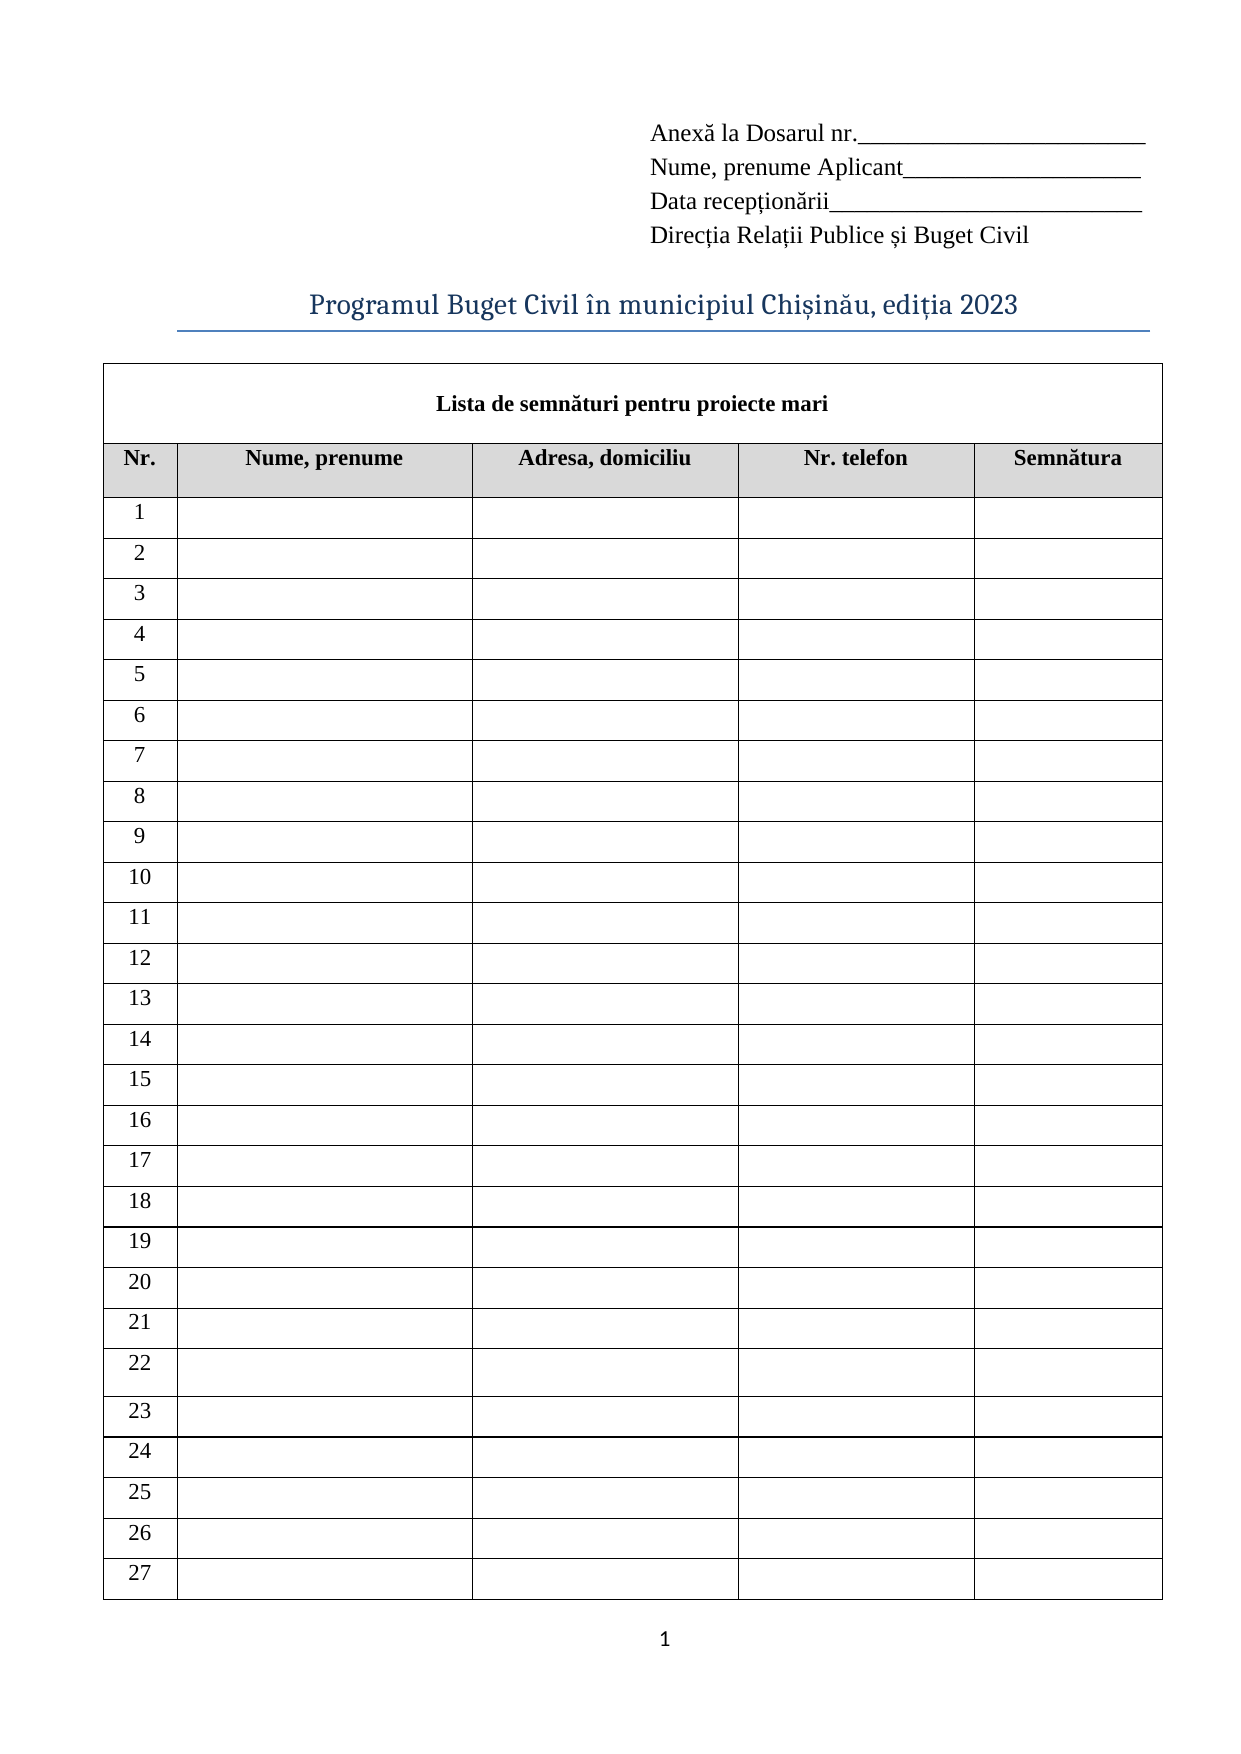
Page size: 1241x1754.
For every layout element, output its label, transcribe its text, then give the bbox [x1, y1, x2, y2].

table_cell [473, 660, 738, 699]
table_cell 6 [104, 701, 177, 740]
table_cell [473, 701, 738, 740]
table_cell [178, 1559, 472, 1598]
table_cell [178, 1397, 472, 1436]
table_cell [473, 1268, 738, 1307]
table_cell 16 [104, 1106, 177, 1145]
table_cell [739, 1438, 974, 1477]
table_cell [473, 1559, 738, 1598]
table_cell 8 [104, 782, 177, 821]
table_cell [975, 1559, 1162, 1598]
table_cell [178, 1187, 472, 1226]
table_cell [178, 620, 472, 659]
table_cell [975, 1268, 1162, 1307]
table_cell [739, 1228, 974, 1267]
table_cell [178, 1519, 472, 1558]
table_cell 26 [104, 1519, 177, 1558]
table_cell [178, 579, 472, 618]
table_cell [975, 822, 1162, 862]
table_cell [178, 1065, 472, 1105]
table_cell 27 [104, 1559, 177, 1598]
table_cell [739, 1146, 974, 1186]
table_cell 11 [104, 903, 177, 943]
table_cell [473, 1397, 738, 1436]
table_cell [473, 1187, 738, 1226]
table_cell [739, 660, 974, 699]
table_cell [473, 903, 738, 943]
table_cell Semnătura [975, 444, 1162, 497]
table_cell [473, 1519, 738, 1558]
table_cell [178, 1025, 472, 1064]
text Data recepționării_________________________ [650, 186, 1150, 215]
table_cell [473, 984, 738, 1024]
text Programul Buget Civil în municipiul Chișinău, ediția 2023 [177, 288, 1150, 330]
table_cell 15 [104, 1065, 177, 1105]
table_cell [178, 944, 472, 983]
table_cell [739, 1268, 974, 1307]
table_cell [739, 579, 974, 618]
table_cell [975, 579, 1162, 618]
table_cell [178, 782, 472, 821]
table_cell [178, 822, 472, 862]
table_cell [975, 1349, 1162, 1396]
table_header Lista de semnături pentru proiecte mari [104, 364, 1162, 443]
table_cell [975, 1106, 1162, 1145]
table_cell [739, 1106, 974, 1145]
table_cell [473, 1478, 738, 1517]
table_cell [473, 1106, 738, 1145]
table_cell 17 [104, 1146, 177, 1186]
table_cell [178, 984, 472, 1024]
table_cell 9 [104, 822, 177, 862]
table_cell [178, 660, 472, 699]
table_cell [739, 1349, 974, 1396]
table_cell [739, 863, 974, 902]
table_cell [473, 944, 738, 983]
table_cell [178, 1228, 472, 1267]
table_cell [739, 1519, 974, 1558]
text Anexă la Dosarul nr._______________________ [650, 118, 1150, 147]
table_cell [473, 822, 738, 862]
table_cell 13 [104, 984, 177, 1024]
table_cell [473, 1146, 738, 1186]
table_cell [975, 539, 1162, 578]
table_cell [178, 1478, 472, 1517]
text Direcția Relații Publice și Buget Civil [650, 220, 1150, 249]
table_cell [473, 1438, 738, 1477]
table_cell 14 [104, 1025, 177, 1064]
table_cell [739, 1187, 974, 1226]
table_cell [739, 1559, 974, 1598]
table_cell [473, 1349, 738, 1396]
table_cell [739, 741, 974, 781]
table_cell [178, 1106, 472, 1145]
table_cell [473, 741, 738, 781]
table_cell Nr. telefon [739, 444, 974, 497]
table_cell 1 [104, 498, 177, 537]
table_cell [739, 782, 974, 821]
table_cell [975, 1025, 1162, 1064]
table_cell 25 [104, 1478, 177, 1517]
table_cell [739, 498, 974, 537]
table_cell 24 [104, 1438, 177, 1477]
table_cell [739, 903, 974, 943]
table_cell [739, 539, 974, 578]
table_cell 21 [104, 1309, 177, 1348]
table_cell Nume, prenume [178, 444, 472, 497]
table_cell 3 [104, 579, 177, 618]
table_cell [473, 539, 738, 578]
table_cell [975, 1146, 1162, 1186]
table_cell [975, 1478, 1162, 1517]
table_cell [739, 822, 974, 862]
table_cell [975, 1309, 1162, 1348]
table_cell [739, 984, 974, 1024]
table_cell [178, 1309, 472, 1348]
table_cell 22 [104, 1349, 177, 1396]
table_cell [178, 498, 472, 537]
table_cell [975, 863, 1162, 902]
table_cell [739, 1397, 974, 1436]
table_cell [975, 660, 1162, 699]
table_cell [473, 1309, 738, 1348]
table_cell [178, 741, 472, 781]
table_cell [473, 1228, 738, 1267]
table_cell 7 [104, 741, 177, 781]
table_cell [975, 1438, 1162, 1477]
table_cell [975, 1397, 1162, 1436]
table_cell [975, 782, 1162, 821]
table_cell 19 [104, 1228, 177, 1267]
table_cell [975, 1228, 1162, 1267]
table_cell [739, 1478, 974, 1517]
table_cell [739, 1065, 974, 1105]
table_cell [473, 1025, 738, 1064]
table_cell [975, 1187, 1162, 1226]
table_cell [178, 1349, 472, 1396]
table_cell 10 [104, 863, 177, 902]
table_cell [473, 863, 738, 902]
table_cell [739, 620, 974, 659]
table_cell [178, 539, 472, 578]
table_cell [975, 701, 1162, 740]
table_cell [178, 863, 472, 902]
table_cell [739, 1025, 974, 1064]
table_cell [975, 984, 1162, 1024]
table_cell [975, 1065, 1162, 1105]
table_cell [739, 701, 974, 740]
table_cell [975, 944, 1162, 983]
table_cell 20 [104, 1268, 177, 1307]
table_cell [178, 701, 472, 740]
table_cell [975, 903, 1162, 943]
table_cell 12 [104, 944, 177, 983]
table_cell [178, 1146, 472, 1186]
table_cell [975, 498, 1162, 537]
table_cell [178, 1268, 472, 1307]
table_cell [739, 944, 974, 983]
text Nume, prenume Aplicant___________________ [650, 152, 1150, 181]
table_cell [975, 620, 1162, 659]
table_cell 5 [104, 660, 177, 699]
table_cell [975, 741, 1162, 781]
table_cell [739, 1309, 974, 1348]
table_cell [975, 1519, 1162, 1558]
table_cell 4 [104, 620, 177, 659]
table_cell [473, 579, 738, 618]
table_cell Nr. [104, 444, 177, 497]
table_cell [473, 498, 738, 537]
table_cell [473, 620, 738, 659]
table_cell 2 [104, 539, 177, 578]
table_cell [473, 1065, 738, 1105]
table_cell [178, 1438, 472, 1477]
table_cell 23 [104, 1397, 177, 1436]
table_cell [473, 782, 738, 821]
table_cell 18 [104, 1187, 177, 1226]
table_cell Adresa, domiciliu [473, 444, 738, 497]
table_cell [178, 903, 472, 943]
